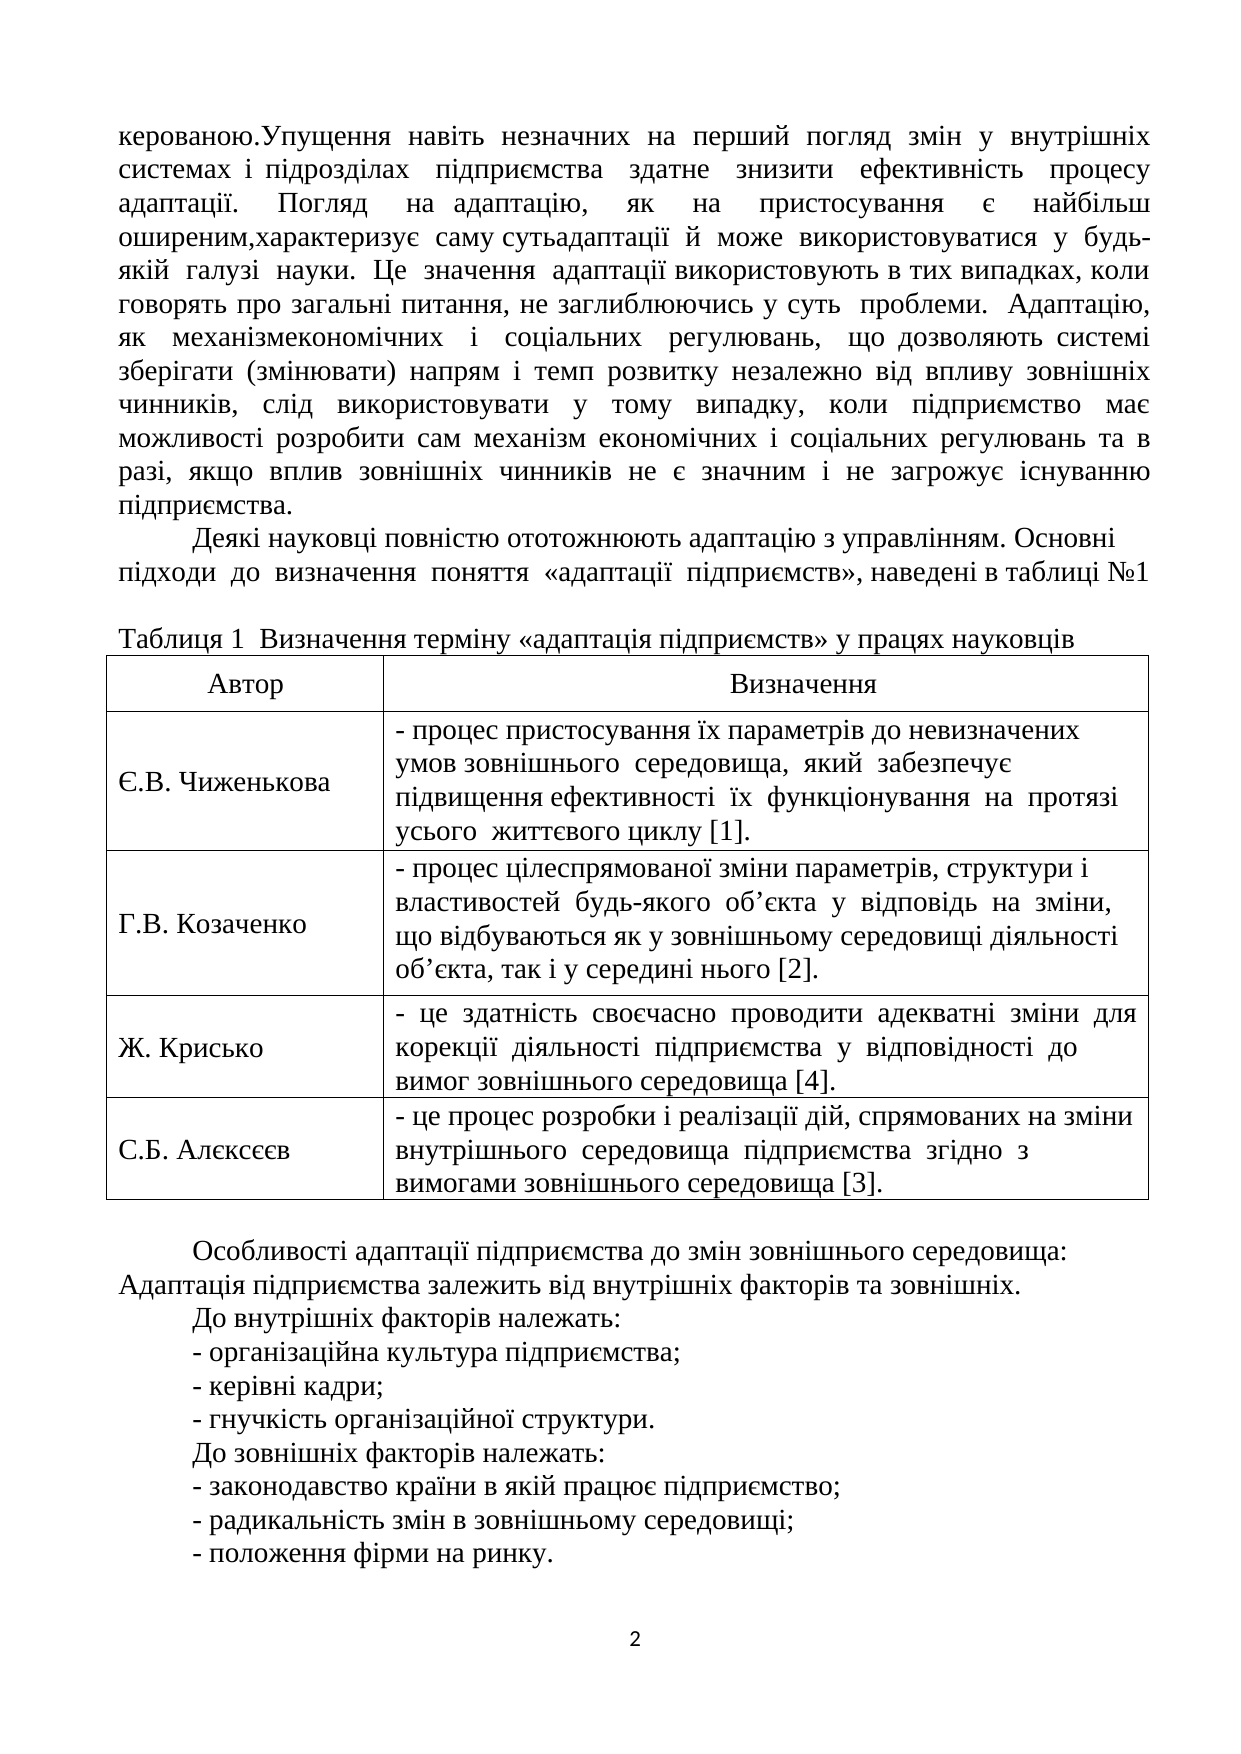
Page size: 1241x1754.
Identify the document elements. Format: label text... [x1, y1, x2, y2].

text - керівні кадри; [118, 1368, 1152, 1401]
table_cell - процес цілеспрямованої зміни параметрів, структури і властивостей будь-якого об’єкта у відповідь на зміни, що відбуваються як у зовнішньому середовищі діяльності об’єкта, так і у середині нього [2]. [384, 851, 1148, 994]
table_cell С.Б. Алєксєєв [107, 1098, 383, 1199]
table_cell - це процес розробки і реалізації дій, спрямованих на зміни внутрішнього середовища підприємства згідно з вимогами зовнішнього середовища [3]. [384, 1098, 1148, 1199]
table_cell Ж. Крисько [107, 996, 383, 1097]
text До зовнішніх факторів належать: [118, 1435, 1152, 1468]
table_cell - це здатність своєчасно проводити адекватні зміни для корекції діяльності підприємства у відповідності до вимог зовнішнього середовища [4]. [384, 996, 1148, 1097]
text До внутрішніх факторів належать: [118, 1301, 1152, 1334]
table_header Визначення [384, 656, 1148, 711]
text Адаптація підприємства залежить від внутрішніх факторів та зовнішніх. [118, 1267, 1152, 1301]
table_cell Є.В. Чиженькова [107, 712, 383, 849]
text - гнучкість організаційної структури. [118, 1401, 1152, 1435]
text - законодавство країни в якій працює підприємство; [118, 1468, 1152, 1502]
table_header Автор [107, 656, 383, 711]
table_cell Г.В. Козаченко [107, 851, 383, 994]
text Особливості адаптації підприємства до змін зовнішнього середовища: [118, 1233, 1152, 1267]
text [118, 118, 1152, 521]
text - радикальність змін в зовнішньому середовищі; [118, 1502, 1152, 1535]
text - організаційна культура підприємства; [118, 1334, 1152, 1368]
text - положення фірми на ринку. [118, 1535, 1152, 1569]
table_cell - процес пристосування їх параметрів до невизначених умов зовнішнього середовища, який забезпечує підвищення ефективності їх функціонування на протязі усього життєвого циклу [1]. [384, 712, 1148, 849]
text Деякі науковці повністю ототожнюють адаптацію з управлінням. Основні підходи до визначення поняття «адаптації підприємств», наведені в таблиці №1 [118, 521, 1152, 588]
text Таблиця 1 Визначення терміну «адаптація підприємств» у працях науковців [118, 621, 1152, 655]
